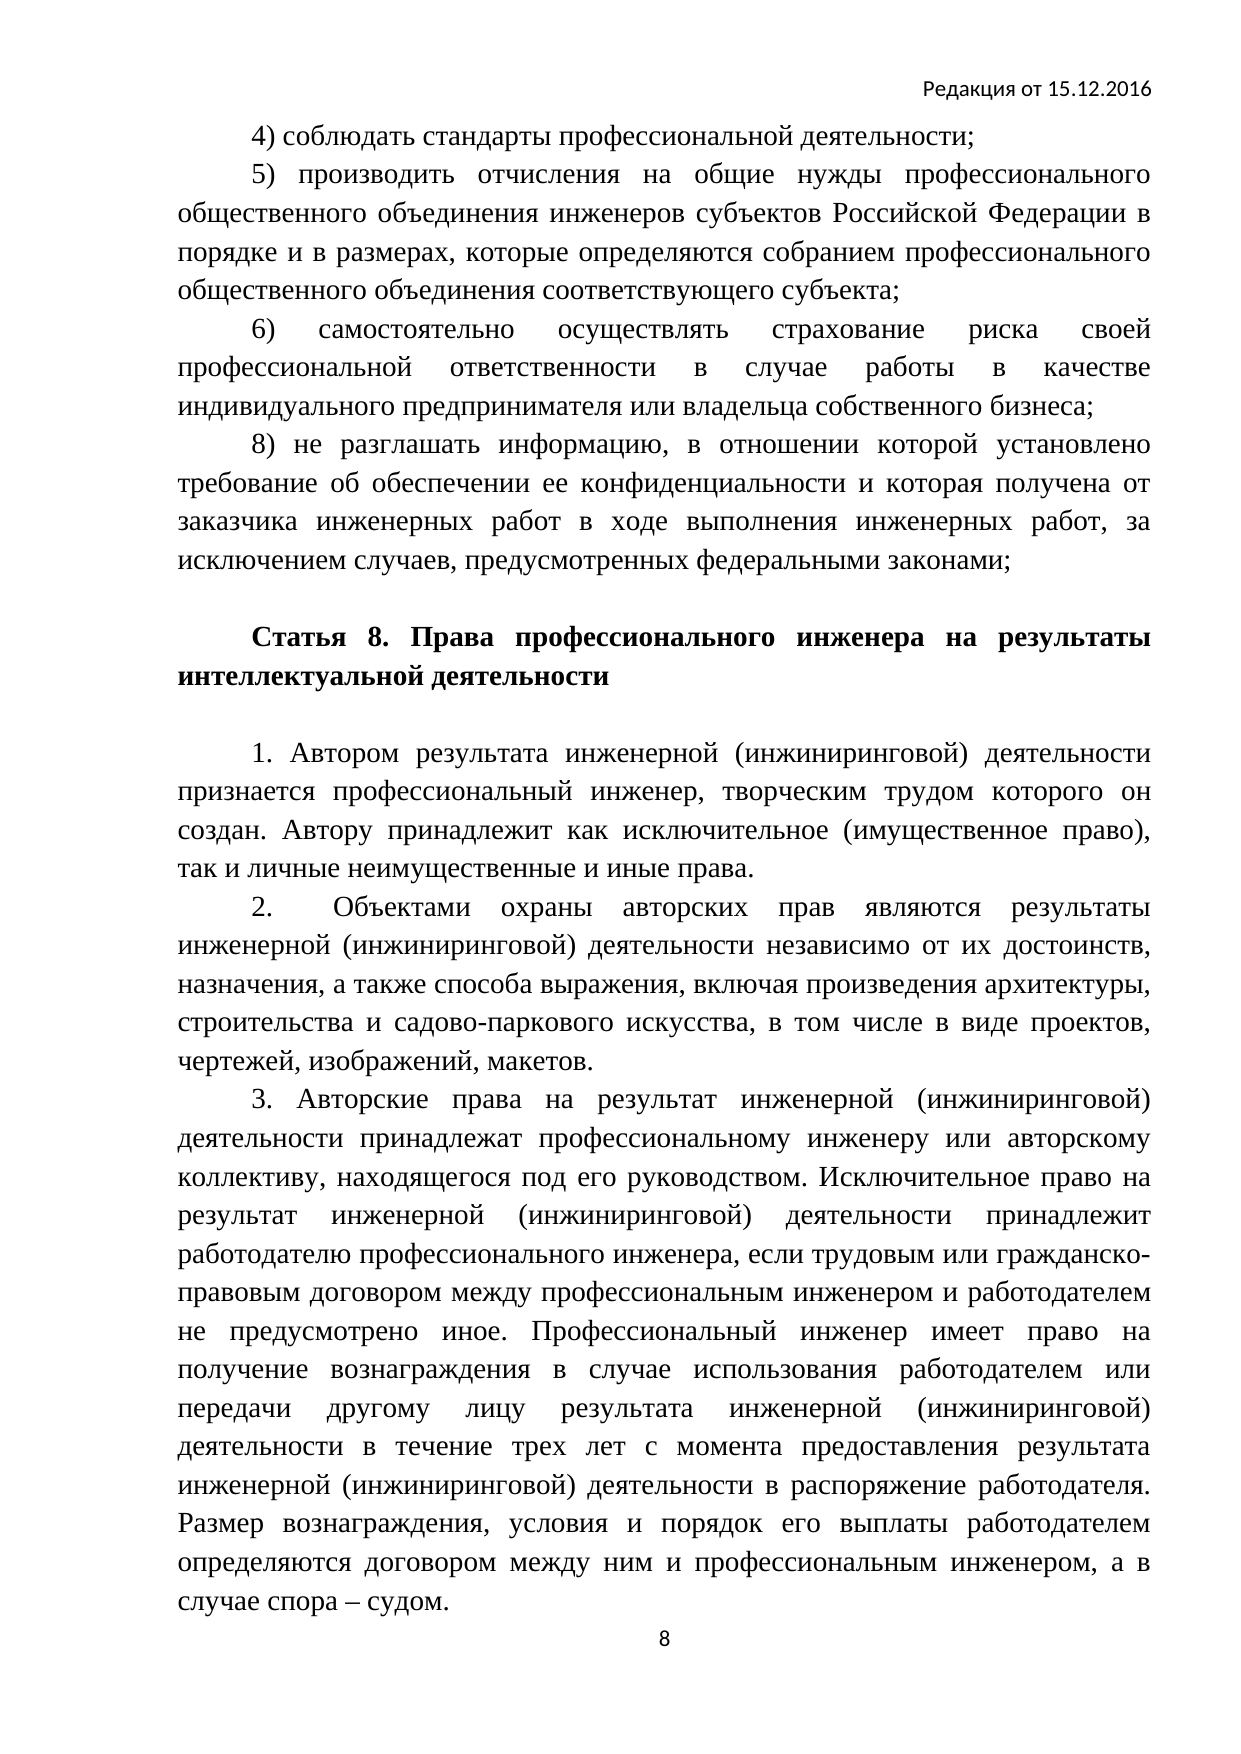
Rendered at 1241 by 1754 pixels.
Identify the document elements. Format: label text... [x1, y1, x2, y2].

text 5) производить отчисления на общие нужды профессионального общественного объединения инженеров субъектов Российской Федерации в порядке и в размерах, которые определяются собранием профессионального общественного объединения соответствующего субъекта; [177, 157, 1152, 306]
text 8) не разглашать информацию, в отношении которой установлено требование об обеспечении ее конфиденциальности и которая получена от заказчика инженерных работ в ходе выполнения инженерных работ, за исключением случаев, предусмотренных федеральными законами; [177, 426, 1152, 576]
text 6) самостоятельно осуществлять страхование риска своей профессиональной ответственности в случае работы в качестве индивидуального предпринимателя или владельца собственного бизнеса; [177, 311, 1152, 421]
text 4) соблюдать стандарты профессиональной деятельности; [177, 118, 1152, 152]
text 1. Автором результата инженерной (инжиниринговой) деятельности признается профессиональный инженер, творческим трудом которого он создан. Автору принадлежит как исключительное (имущественное право), так и личные неимущественные и иные права. [177, 735, 1152, 884]
text 3. Авторские права на результат инженерной (инжиниринговой) деятельности принадлежат профессиональному инженеру или авторскому коллективу, находящегося под его руководством. Исключительное право на результат инженерной (инжиниринговой) деятельности принадлежит работодателю профессионального инженера, если трудовым или гражданско-правовым договором между профессиональным инженером и работодателем не предусмотрено иное. Профессиональный инженер имеет право на получение вознаграждения в случае использования работодателем или передачи другому лицу результата инженерной (инжиниринговой) деятельности в течение трех лет с момента предоставления результата инженерной (инжиниринговой) деятельности в распоряжение работодателя. Размер вознаграждения, условия и порядок его выплаты работодателем определяются договором между ним и профессиональным инженером, а в случае спора – судом. [177, 1082, 1152, 1616]
text 2. Объектами охраны авторских прав являются результаты инженерной (инжиниринговой) деятельности независимо от их достоинств, назначения, а также способа выражения, включая произведения архитектуры, строительства и садово-паркового искусства, в том числе в виде проектов, чертежей, изображений, макетов. [177, 889, 1152, 1077]
text Статья 8. Права профессионального инженера на результаты интеллектуальной деятельности [177, 619, 1152, 691]
